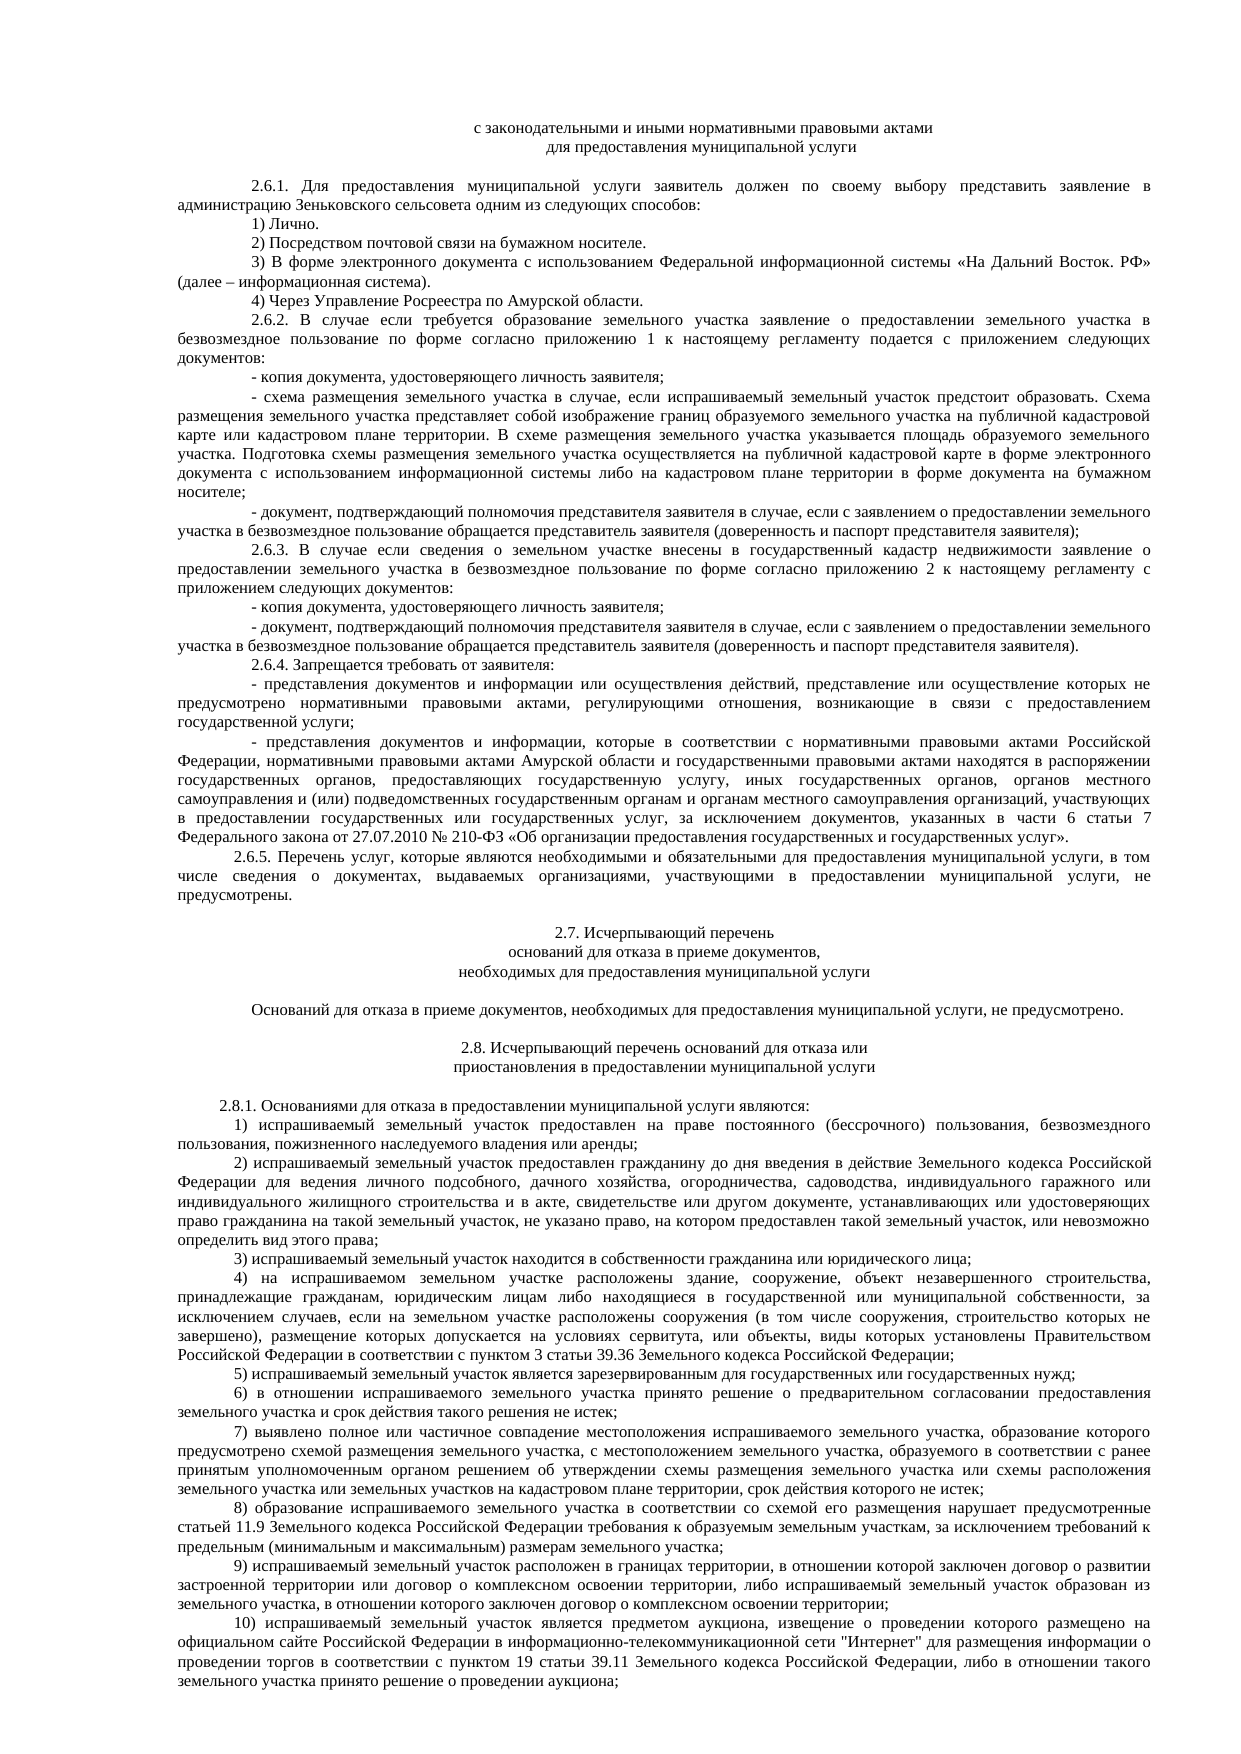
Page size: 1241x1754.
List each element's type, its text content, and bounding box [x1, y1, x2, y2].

text 2.6.5. Перечень услуг, которые являются необходимыми и обязательными для предоставления муниципальной услуги, в том числе сведения о документах, выдаваемых организациями, участвующими в предоставлении муниципальной услуги, не предусмотрены. [177, 846, 1152, 904]
text 2.8. Исчерпывающий перечень оснований для отказа или [177, 1038, 1152, 1057]
text - представления документов и информации или осуществления действий, представление или осуществление которых не предусмотрено нормативными правовыми актами, регулирующими отношения, возникающие в связи с предоставлением государственной услуги; [177, 674, 1152, 731]
text оснований для отказа в приеме документов, [177, 942, 1152, 961]
text 1) испрашиваемый земельный участок предоставлен на праве постоянного (бессрочного) пользования, безвозмездного пользования, пожизненного наследуемого владения или аренды; [177, 1115, 1152, 1153]
text 8) образование испрашиваемого земельного участка в соответствии со схемой его размещения нарушает предусмотренные статьей 11.9 Земельного кодекса Российской Федерации требования к образуемым земельным участкам, за исключением требований к предельным (минимальным и максимальным) размерам земельного участка; [177, 1498, 1152, 1556]
text с законодательными и иными нормативными правовыми актами [177, 118, 1152, 137]
text 4) Через Управление Росреестра по Амурской области. [177, 291, 1152, 310]
text необходимых для предоставления муниципальной услуги [177, 961, 1152, 981]
text 2.7. Исчерпывающий перечень [177, 923, 1152, 942]
text 4) на испрашиваемом земельном участке расположены здание, сооружение, объект незавершенного строительства, принадлежащие гражданам, юридическим лицам либо находящиеся в государственной или муниципальной собственности, за исключением случаев, если на земельном участке расположены сооружения (в том числе сооружения, строительство которых не завершено), размещение которых допускается на условиях сервитута, или объекты, виды которых установлены Правительством Российской Федерации в соответствии с пунктом 3 статьи 39.36 Земельного кодекса Российской Федерации; [177, 1268, 1152, 1364]
text - схема размещения земельного участка в случае, если испрашиваемый земельный участок предстоит образовать. Схема размещения земельного участка представляет собой изображение границ образуемого земельного участка на публичной кадастровой карте или кадастровом плане территории. В схеме размещения земельного участка указывается площадь образуемого земельного участка. Подготовка схемы размещения земельного участка осуществляется на публичной кадастровой карте в форме электронного документа с использованием информационной системы либо на кадастровом плане территории в форме документа на бумажном носителе; [177, 386, 1152, 501]
text 2.6.3. В случае если сведения о земельном участке внесены в государственный кадастр недвижимости заявление о предоставлении земельного участка в безвозмездное пользование по форме согласно приложению 2 к настоящему регламенту с приложением следующих документов: [177, 540, 1152, 597]
text 10) испрашиваемый земельный участок является предметом аукциона, извещение о проведении которого размещено на официальном сайте Российской Федерации в информационно-телекоммуникационной сети "Интернет" для размещения информации о проведении торгов в соответствии с пунктом 19 статьи 39.11 Земельного кодекса Российской Федерации, либо в отношении такого земельного участка принято решение о проведении аукциона; [177, 1613, 1152, 1690]
text - представления документов и информации, которые в соответствии с нормативными правовыми актами Российской Федерации, нормативными правовыми актами Амурской области и государственными правовыми актами находятся в распоряжении государственных органов, предоставляющих государственную услугу, иных государственных органов, органов местного самоуправления и (или) подведомственных государственным органам и органам местного самоуправления организаций, участвующих в предоставлении государственных или государственных услуг, за исключением документов, указанных в части 6 статьи 7 Федерального закона от 27.07.2010 № 210-ФЗ «Об организации предоставления государственных и государственных услуг». [177, 731, 1152, 846]
text 2.8.1. Основаниями для отказа в предоставлении муниципальной услуги являются: [177, 1096, 1152, 1115]
text 2) Посредством почтовой связи на бумажном носителе. [177, 233, 1152, 252]
text - документ, подтверждающий полномочия представителя заявителя в случае, если с заявлением о предоставлении земельного участка в безвозмездное пользование обращается представитель заявителя (доверенность и паспорт представителя заявителя); [177, 501, 1152, 540]
text - документ, подтверждающий полномочия представителя заявителя в случае, если с заявлением о предоставлении земельного участка в безвозмездное пользование обращается представитель заявителя (доверенность и паспорт представителя заявителя). [177, 616, 1152, 655]
text 3) В форме электронного документа с использованием Федеральной информационной системы «На Дальний Восток. РФ» (далее – информационная система). [177, 252, 1152, 291]
text 9) испрашиваемый земельный участок расположен в границах территории, в отношении которой заключен договор о развитии застроенной территории или договор о комплексном освоении территории, либо испрашиваемый земельный участок образован из земельного участка, в отношении которого заключен договор о комплексном освоении территории; [177, 1556, 1152, 1613]
text - копия документа, удостоверяющего личность заявителя; [177, 367, 1152, 386]
text - копия документа, удостоверяющего личность заявителя; [177, 597, 1152, 616]
text 2.6.2. В случае если требуется образование земельного участка заявление о предоставлении земельного участка в безвозмездное пользование по форме согласно приложению 1 к настоящему регламенту подается с приложением следующих документов: [177, 310, 1152, 367]
text приостановления в предоставлении муниципальной услуги [177, 1057, 1152, 1076]
text 7) выявлено полное или частичное совпадение местоположения испрашиваемого земельного участка, образование которого предусмотрено схемой размещения земельного участка, с местоположением земельного участка, образуемого в соответствии с ранее принятым уполномоченным органом решением об утверждении схемы размещения земельного участка или схемы расположения земельного участка или земельных участков на кадастровом плане территории, срок действия которого не истек; [177, 1421, 1152, 1498]
text 3) испрашиваемый земельный участок находится в собственности гражданина или юридического лица; [177, 1249, 1152, 1268]
text для предоставления муниципальной услуги [177, 137, 1152, 156]
text 5) испрашиваемый земельный участок является зарезервированным для государственных или государственных нужд; [177, 1364, 1152, 1383]
text 2.6.4. Запрещается требовать от заявителя: [177, 655, 1152, 674]
text 1) Лично. [177, 214, 1152, 233]
text Оснований для отказа в приеме документов, необходимых для предоставления муниципальной услуги, не предусмотрено. [177, 1000, 1152, 1019]
text 2.6.1. Для предоставления муниципальной услуги заявитель должен по своему выбору представить заявление в администрацию Зеньковского сельсовета одним из следующих способов: [177, 176, 1152, 214]
text 2) испрашиваемый земельный участок предоставлен гражданину до дня введения в действие Земельного кодекса Российской Федерации для ведения личного подсобного, дачного хозяйства, огородничества, садоводства, индивидуального гаражного или индивидуального жилищного строительства и в акте, свидетельстве или другом документе, устанавливающих или удостоверяющих право гражданина на такой земельный участок, не указано право, на котором предоставлен такой земельный участок, или невозможно определить вид этого права; [177, 1153, 1152, 1249]
text 6) в отношении испрашиваемого земельного участка принято решение о предварительном согласовании предоставления земельного участка и срок действия такого решения не истек; [177, 1383, 1152, 1421]
